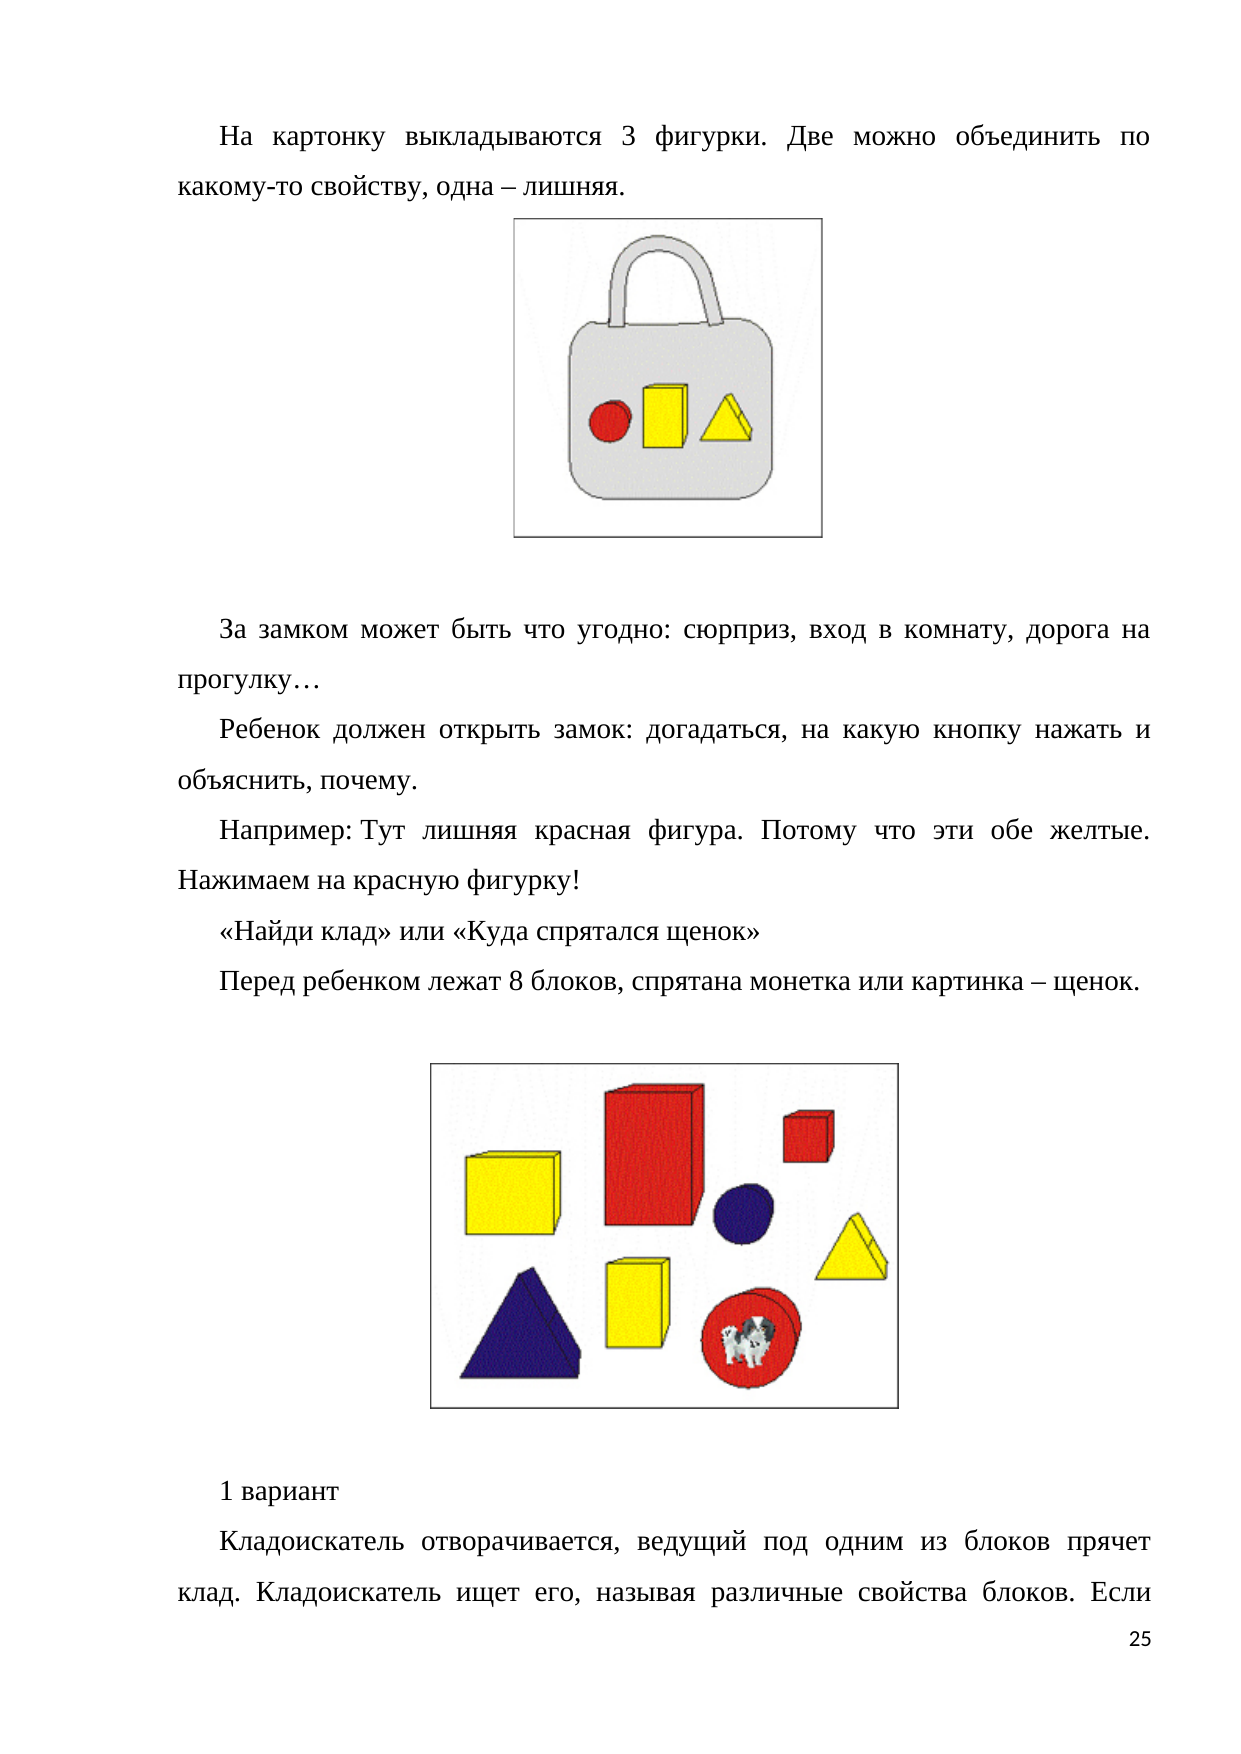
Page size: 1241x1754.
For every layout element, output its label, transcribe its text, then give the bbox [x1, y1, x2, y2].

text За замком может быть что угодно: сюрприз, вход в комнату, дорога на прогулку… [177, 611, 1152, 695]
text «Найди клад» или «Куда спрятался щенок» [177, 913, 1152, 946]
picture [513, 218, 823, 538]
text Перед ребенком лежат 8 блоков, спрятана монетка или картинка – щенок. [177, 963, 1152, 997]
text Ребенок должен открыть замок: догадаться, на какую кнопку нажать и объяснить, почему. [177, 711, 1152, 795]
text 1 вариант [177, 1473, 1152, 1507]
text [177, 1523, 1152, 1607]
picture [430, 1063, 899, 1409]
text На картонку выкладываются 3 фигурки. Две можно объединить по какому-то свойству, одна – лишняя. [177, 118, 1152, 202]
text Например: Тут лишняя красная фигура. Потому что эти обе желтые. Нажимаем на красную фигурку! [177, 812, 1152, 896]
